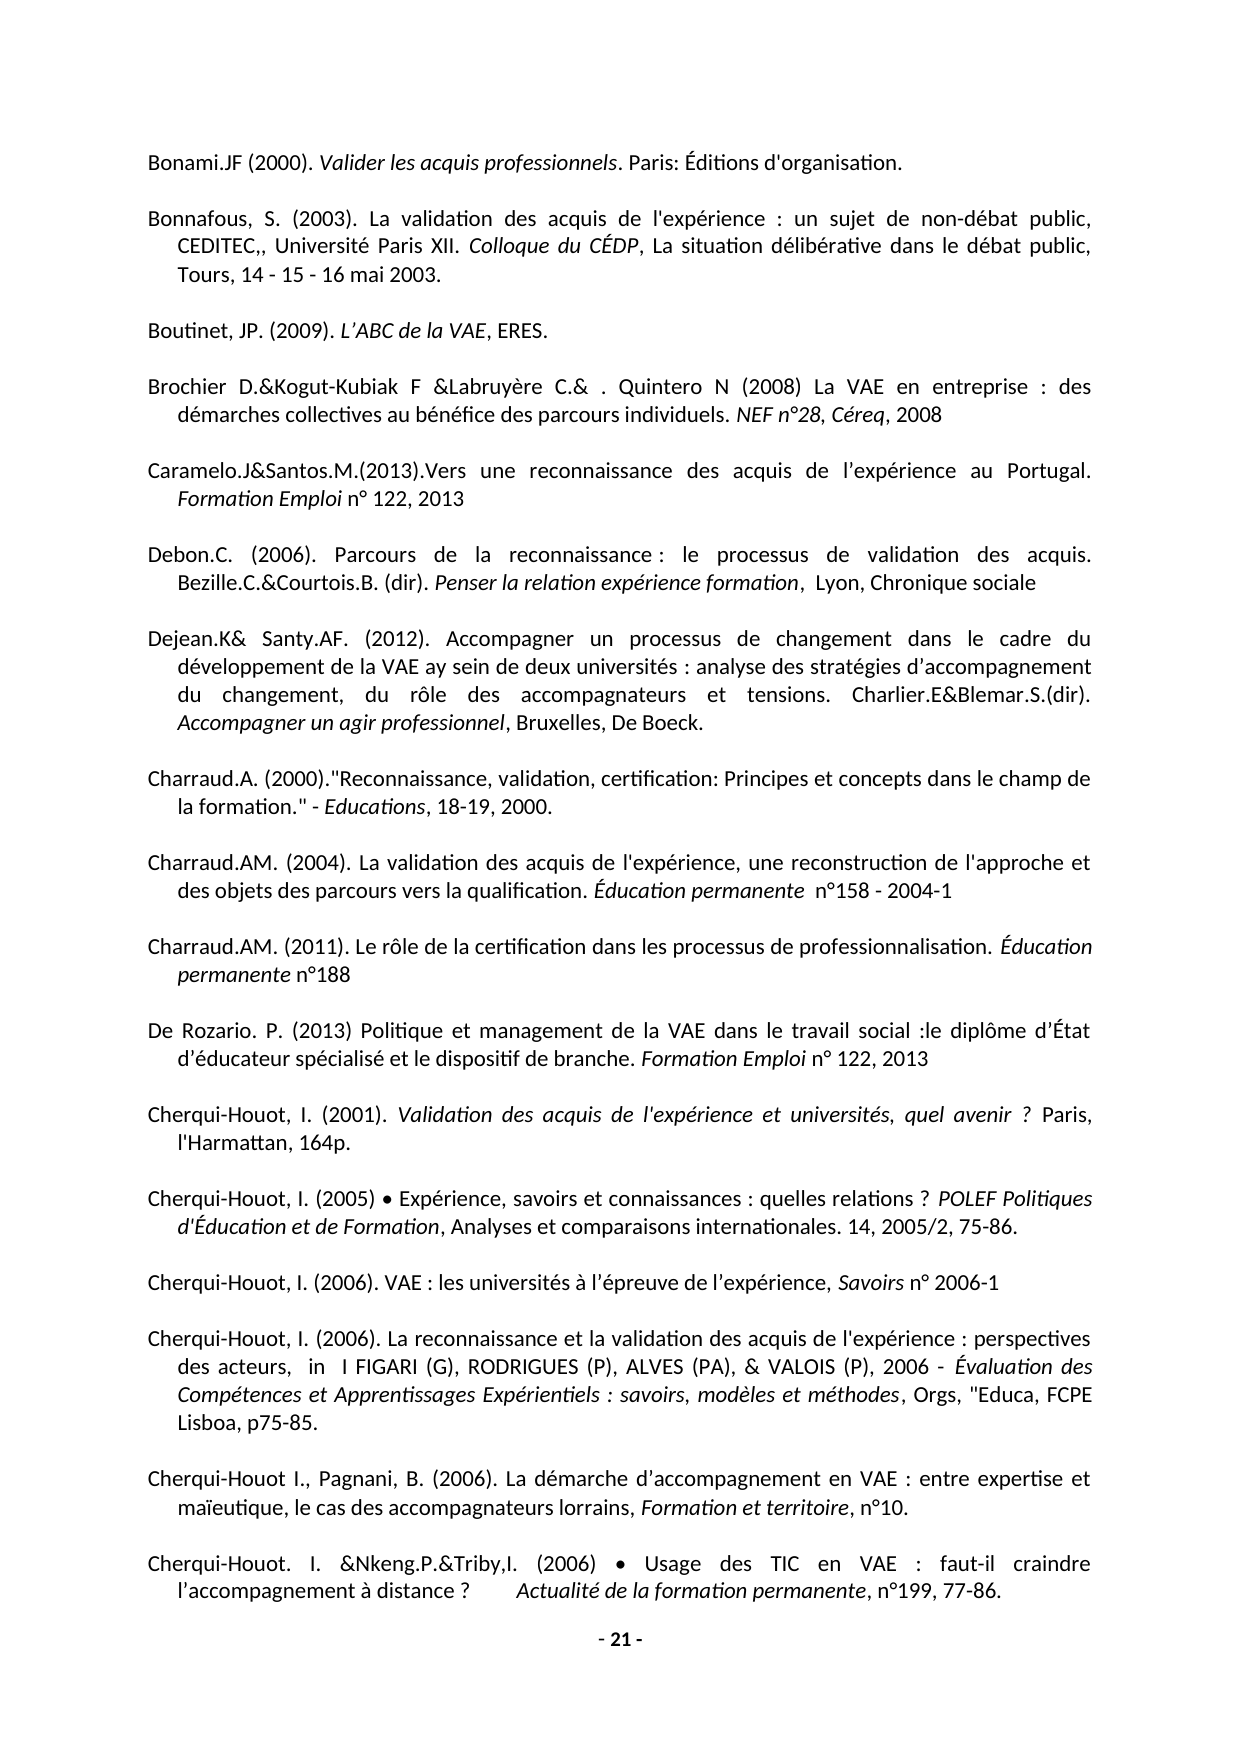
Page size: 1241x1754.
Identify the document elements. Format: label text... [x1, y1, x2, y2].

text De Rozario. P. (2013) Politique et management de la VAE dans le travail social :le diplôme d’État d’éducateur spécialisé et le dispositif de branche. Formation Emploi n° 122, 2013 [148, 1016, 1093, 1072]
text Charraud.AM. (2004). La validation des acquis de l'expérience, une reconstruction de l'approche et des objets des parcours vers la qualification. Éducation permanente n°158 - 2004-1 [148, 848, 1093, 904]
text Dejean.K& Santy.AF. (2012). Accompagner un processus de changement dans le cadre du développement de la VAE ay sein de deux universités : analyse des stratégies d’accompagnement du changement, du rôle des accompagnateurs et tensions. Charlier.E&Blemar.S.(dir). Accompagner un agir professionnel, Bruxelles, De Boeck. [148, 624, 1093, 736]
text Charraud.A. (2000)."Reconnaissance, validation, certification: Principes et concepts dans le champ de la formation." - Educations, 18-19, 2000. [148, 764, 1093, 820]
text Bonnafous, S. (2003). La validation des acquis de l'expérience : un sujet de non-débat public, CEDITEC,, Université Paris XII. Colloque du CÉDP, La situation délibérative dans le débat public, Tours, 14 - 15 - 16 mai 2003. [148, 204, 1093, 288]
text Debon.C. (2006). Parcours de la reconnaissance : le processus de validation des acquis. Bezille.C.&Courtois.B. (dir). Penser la relation expérience formation, Lyon, Chronique sociale [148, 540, 1093, 596]
text Cherqui-Houot, I. (2006). VAE : les universités à l’épreuve de l’expérience, Savoirs n° 2006-1 [148, 1268, 1093, 1296]
text Boutinet, JP. (2009). L’ABC de la VAE, ERES. [148, 316, 1093, 344]
text Charraud.AM. (2011). Le rôle de la certification dans les processus de professionnalisation. Éducation permanente n°188 [148, 932, 1093, 988]
text Bonami.JF (2000). Valider les acquis professionnels. Paris: Éditions d'organisation. [148, 148, 1093, 176]
text Brochier D.&Kogut-Kubiak F &Labruyère C.& . Quintero N (2008) La VAE en entreprise : des démarches collectives au bénéfice des parcours individuels. NEF n°28, Céreq, 2008 [148, 372, 1093, 428]
text Cherqui-Houot. I. &Nkeng.P.&Triby,I. (2006) • Usage des TIC en VAE : faut-il craindre l’accompagnement à distance ? Actualité de la formation permanente, n°199, 77-86. [148, 1549, 1093, 1605]
text Cherqui-Houot, I. (2001). Validation des acquis de l'expérience et universités, quel avenir ? Paris, l'Harmattan, 164p. [148, 1100, 1093, 1156]
text Cherqui-Houot, I. (2005) • Expérience, savoirs et connaissances : quelles relations ? POLEF Politiques d'Éducation et de Formation, Analyses et comparaisons internationales. 14, 2005/2, 75-86. [148, 1184, 1093, 1240]
text Caramelo.J&Santos.M.(2013).Vers une reconnaissance des acquis de l’expérience au Portugal. Formation Emploi n° 122, 2013 [148, 456, 1093, 512]
text Cherqui-Houot, I. (2006). La reconnaissance et la validation des acquis de l'expérience : perspectives des acteurs, in I FIGARI (G), RODRIGUES (P), ALVES (PA), & VALOIS (P), 2006 - Évaluation des Compétences et Apprentissages Expérientiels : savoirs, modèles et méthodes, Orgs, "Educa, FCPE Lisboa, p75-85. [148, 1324, 1093, 1437]
text Cherqui-Houot I., Pagnani, B. (2006). La démarche d’accompagnement en VAE : entre expertise et maïeutique, le cas des accompagnateurs lorrains, Formation et territoire, n°10. [148, 1464, 1093, 1521]
